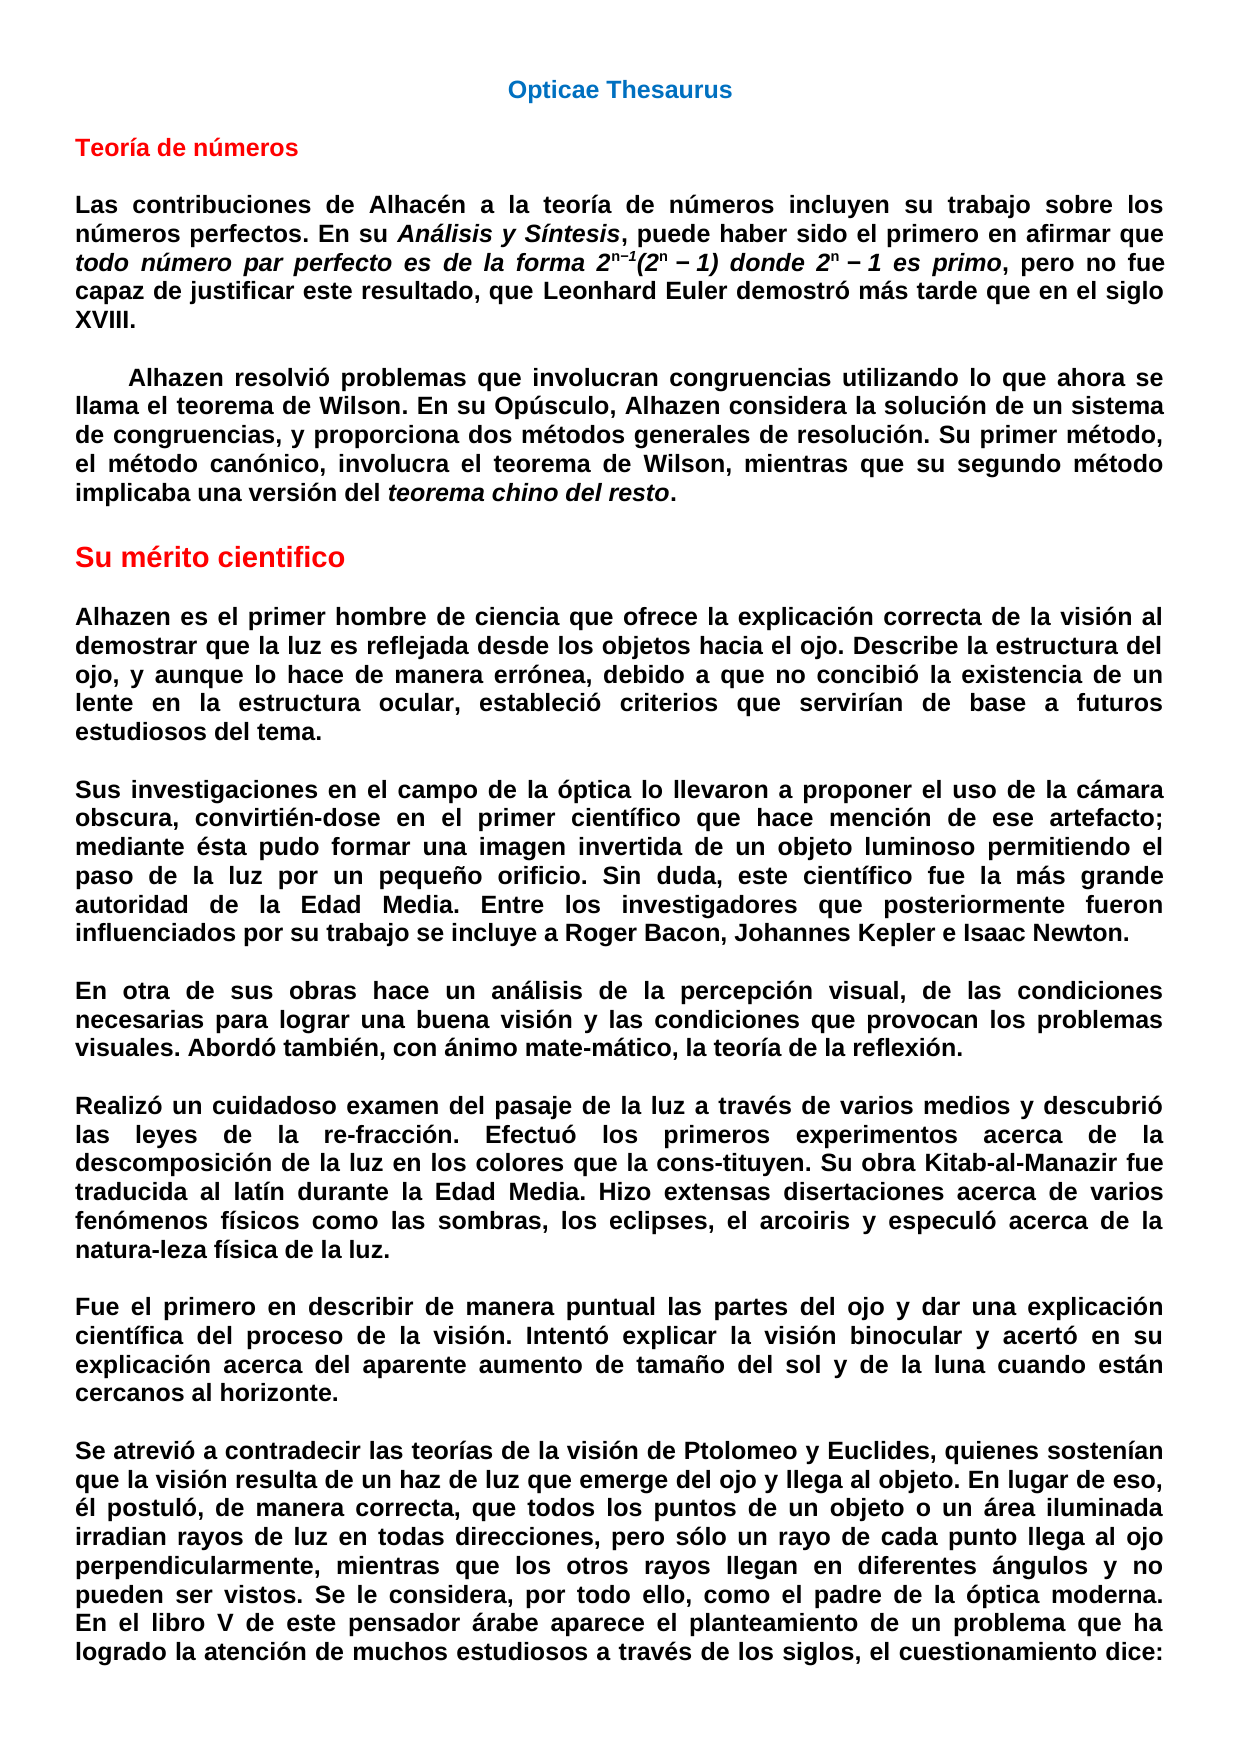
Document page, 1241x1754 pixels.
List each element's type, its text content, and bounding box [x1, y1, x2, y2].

subtitle Opticae Thesaurus [75, 75, 1165, 104]
subtitle Teoría de números [75, 132, 1165, 161]
text Fue el primero en describir de manera puntual las partes del ojo y dar una explicación científica del proceso de la visión. Intentó explicar la visión binocular y acertó en su explicación acerca del aparente aumento de tamaño del sol y de la luna cuando están cercanos al horizonte. [75, 1263, 1165, 1407]
text Alhazen resolvió problemas que involucran congruencias utilizando lo que ahora se llama el teorema de Wilson. En su Opúsculo, Alhazen considera la solución de un sistema de congruencias, y proporciona dos métodos generales de resolución. Su primer método, el método canónico, involucra el teorema de Wilson, mientras que su segundo método implicaba una versión del teorema chino del resto. [75, 362, 1165, 506]
text Su mérito cientifico [75, 540, 1165, 573]
text Realizó un cuidadoso examen del pasaje de la luz a través de varios medios y descubrió las leyes de la re-fracción. Efectuó los primeros experimentos acerca de la descomposición de la luz en los colores que la cons-tituyen. Su obra Kitab-al-Manazir fue traducida al latín durante la Edad Media. Hizo extensas disertaciones acerca de varios fenómenos físicos como las sombras, los eclipses, el arcoiris y especuló acerca de la natura-leza física de la luz. [75, 1062, 1165, 1263]
text En otra de sus obras hace un análisis de la percepción visual, de las condiciones necesarias para lograr una buena visión y las condiciones que provocan los problemas visuales. Abordó también, con ánimo mate-mático, la teoría de la reflexión. [75, 947, 1165, 1062]
text Sus investigaciones en el campo de la óptica lo llevaron a proponer el uso de la cámara obscura, convirtién-dose en el primer científico que hace mención de ese artefacto; mediante ésta pudo formar una imagen invertida de un objeto luminoso permitiendo el paso de la luz por un pequeño orificio. Sin duda, este científico fue la más grande autoridad de la Edad Media. Entre los investigadores que posteriormente fueron influenciados por su trabajo se incluye a Roger Bacon, Johannes Kepler e Isaac Newton. [75, 746, 1165, 947]
text Las contribuciones de Alhacén a la teoría de números incluyen su trabajo sobre los números perfectos. En su Análisis y Síntesis, puede haber sido el primero en afirmar que todo número par perfecto es de la forma 2n−1(2n − 1) donde 2n − 1 es primo, pero no fue capaz de justificar este resultado, que Leonhard Euler demostró más tarde que en el siglo XVIII. [75, 190, 1165, 334]
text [75, 1407, 1165, 1666]
text Alhazen es el primer hombre de ciencia que ofrece la explicación correcta de la visión al demostrar que la luz es reflejada desde los objetos hacia el ojo. Describe la estructura del ojo, y aunque lo hace de manera errónea, debido a que no concibió la existencia de un lente en la estructura ocular, estableció criterios que servirían de base a futuros estudiosos del tema. [75, 602, 1165, 746]
